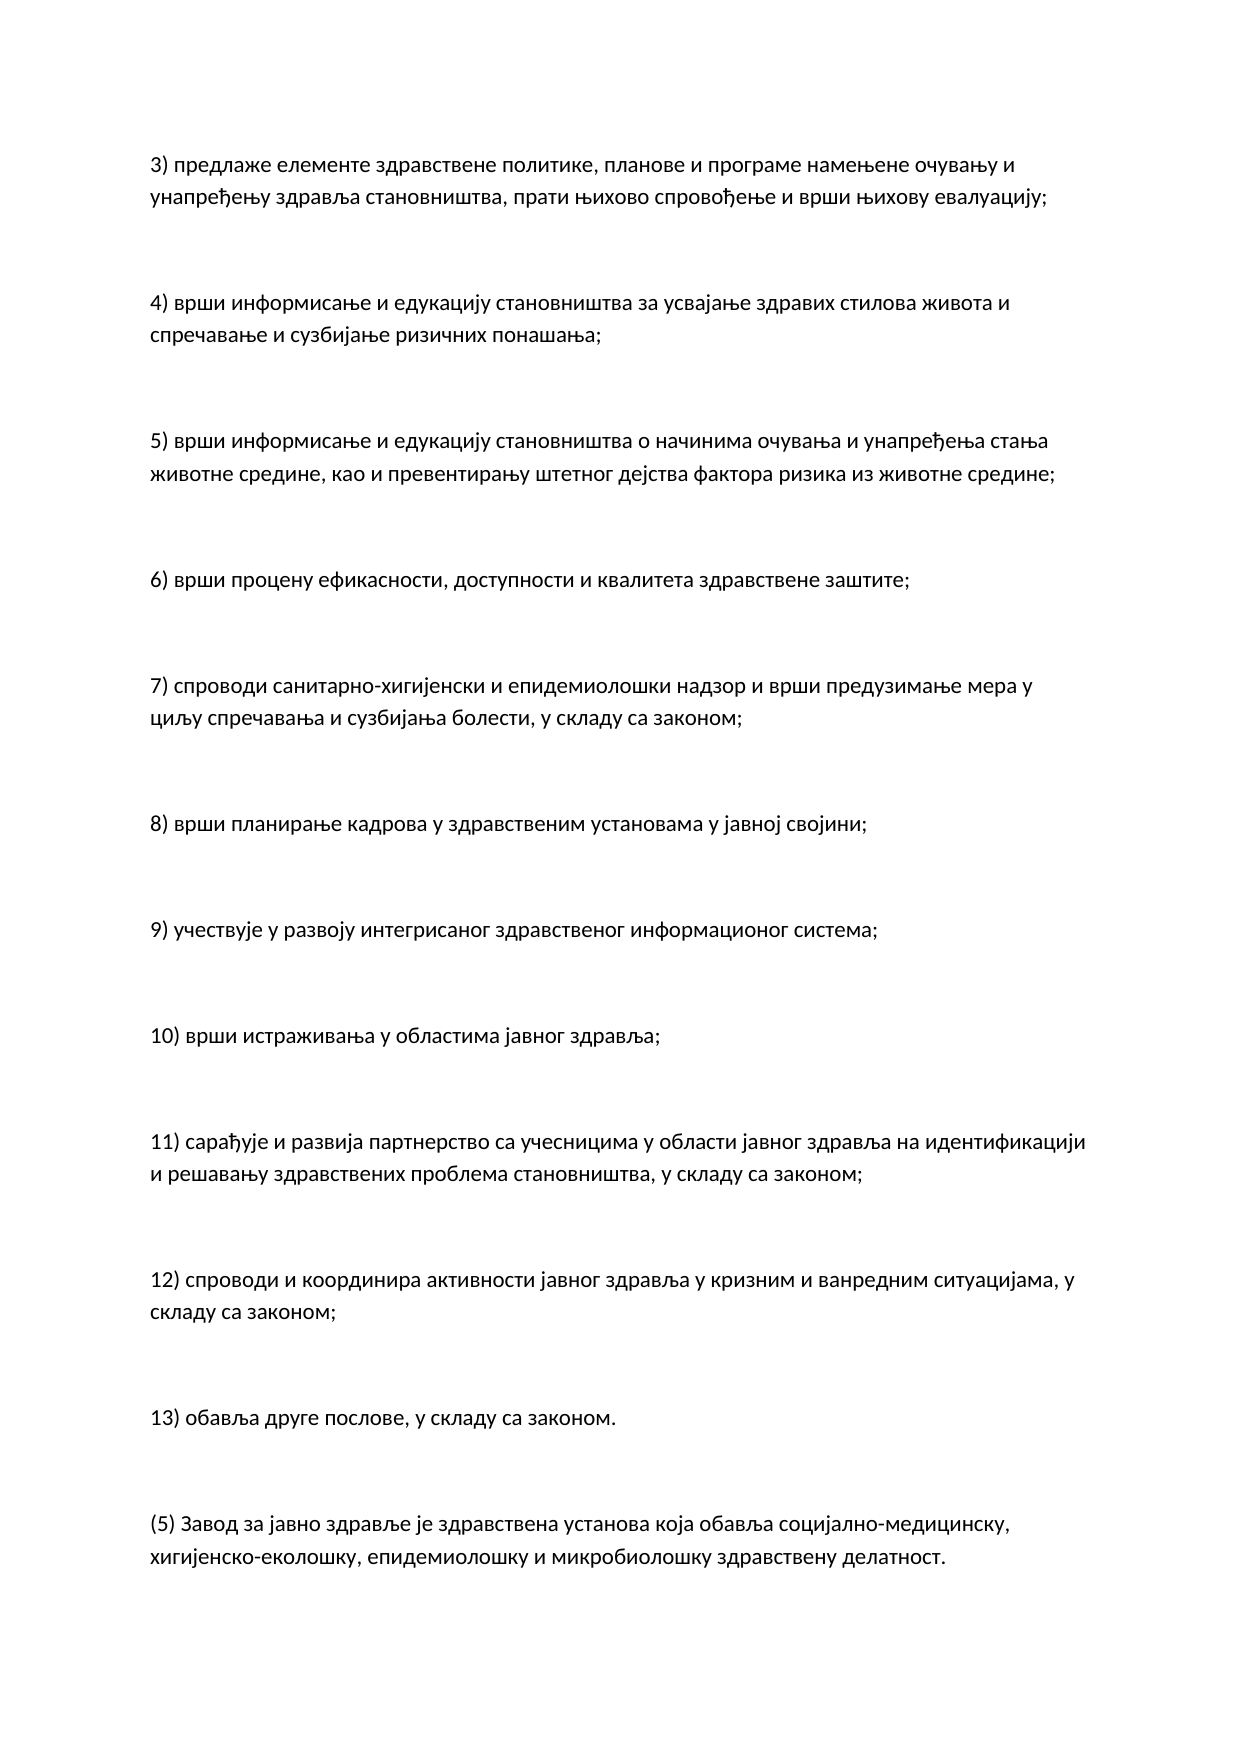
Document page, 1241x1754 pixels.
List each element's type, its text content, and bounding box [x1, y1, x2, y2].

text 8) врши планирање кадрова у здравственим установама у јавној својини; [150, 809, 1090, 837]
text 5) врши информисање и едукацију становништва о начинима очувања и унапређења стања животне средине, као и превентирању штетног дејства фактора ризика из животне средине; [150, 426, 1090, 487]
text 11) сарађује и развија партнерство са учесницима у области јавног здравља на идентификацији и решавању здравствених проблема становништва, у складу са законом; [150, 1127, 1090, 1187]
text (5) Завод за јавно здравље је здравствена установа која обавља социјално-медицинску, хигијенско-еколошку, епидемиолошку и микробиолошку здравствену делатност. [150, 1509, 1090, 1570]
text 7) спроводи санитарно-хигијенски и епидемиолошки надзор и врши предузимање мера у циљу спречавања и сузбијања болести, у складу са законом; [150, 671, 1090, 731]
text 13) обавља друге послове, у складу са законом. [150, 1403, 1090, 1432]
text 10) врши истраживања у областима јавног здравља; [150, 1021, 1090, 1049]
text 12) спроводи и координира активности јавног здравља у кризним и ванредним ситуацијама, у складу са законом; [150, 1265, 1090, 1326]
text 3) предлаже елементе здравствене политике, планове и програме намењене очувању и унапређењу здравља становништва, прати њихово спровођење и врши њихову евалуацију; [150, 150, 1090, 210]
text 9) учествује у развоју интегрисаног здравственог информационог система; [150, 915, 1090, 943]
text 4) врши информисање и едукацију становништва за усвајање здравих стилова живота и спречавање и сузбијање ризичних понашања; [150, 288, 1090, 348]
text 6) врши процену ефикасности, доступности и квалитета здравствене заштите; [150, 565, 1090, 593]
